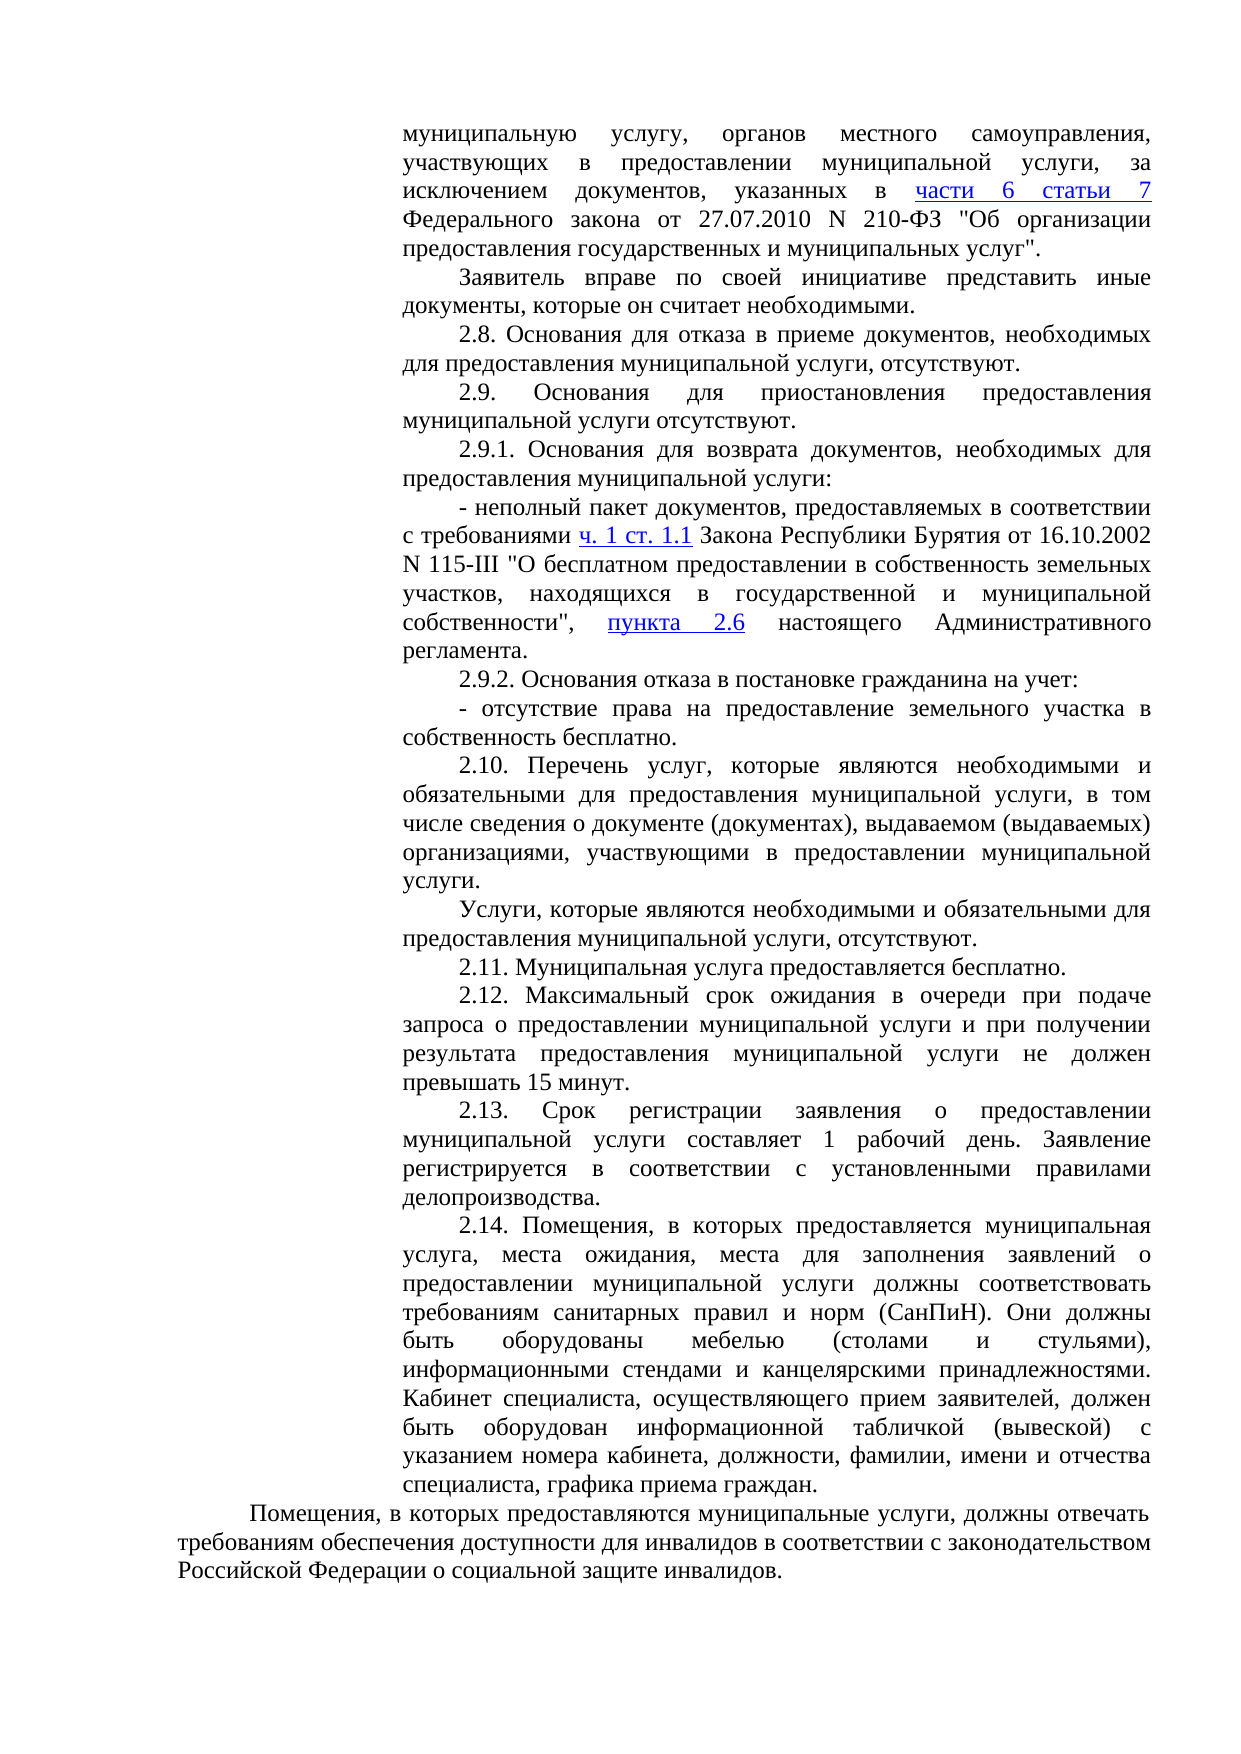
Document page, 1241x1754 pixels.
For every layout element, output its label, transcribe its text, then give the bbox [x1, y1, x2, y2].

text 2.13. Срок регистрации заявления о предоставлении муниципальной услуги составляет 1 рабочий день. Заявление регистрируется в соответствии с установленными правилами делопроизводства. [402, 1096, 1152, 1211]
text 2.9. Основания для приостановления предоставления муниципальной услуги отсутствуют. [402, 377, 1152, 434]
text - отсутствие права на предоставление земельного участка в собственность бесплатно. [402, 693, 1152, 751]
text 2.9.1. Основания для возврата документов, необходимых для предоставления муниципальной услуги: [402, 434, 1152, 492]
text Услуги, которые являются необходимыми и обязательными для предоставления муниципальной услуги, отсутствуют. [402, 894, 1152, 952]
text 2.14. Помещения, в которых предоставляется муниципальная услуга, места ожидания, места для заполнения заявлений о предоставлении муниципальной услуги должны соответствовать требованиям санитарных правил и норм (СанПиН). Они должны быть оборудованы мебелью (столами и стульями), информационными стендами и канцелярскими принадлежностями. Кабинет специалиста, осуществляющего прием заявителей, должен быть оборудован информационной табличкой (вывеской) с указанием номера кабинета, должности, фамилии, имени и отчества специалиста, графика приема граждан. [402, 1211, 1152, 1498]
text 2.8. Основания для отказа в приеме документов, необходимых для предоставления муниципальной услуги, отсутствуют. [402, 319, 1152, 377]
text 2.10. Перечень услуг, которые являются необходимыми и обязательными для предоставления муниципальной услуги, в том числе сведения о документе (документах), выдаваемом (выдаваемых) организациями, участвующими в предоставлении муниципальной услуги. [402, 751, 1152, 894]
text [402, 118, 1152, 262]
text 2.12. Максимальный срок ожидания в очереди при подаче запроса о предоставлении муниципальной услуги и при получении результата предоставления муниципальной услуги не должен превышать 15 минут. [402, 981, 1152, 1096]
text 2.9.2. Основания отказа в постановке гражданина на учет: [402, 664, 1152, 693]
text Заявитель вправе по своей инициативе представить иные документы, которые он считает необходимыми. [402, 262, 1152, 319]
text Помещения, в которых предоставляются муниципальные услуги, должны отвечать требованиям обеспечения доступности для инвалидов в соответствии с законодательством Российской Федерации о социальной защите инвалидов. [177, 1498, 1152, 1584]
text - неполный пакет документов, предоставляемых в соответствии с требованиями ч. 1 ст. 1.1 Закона Республики Бурятия от 16.10.2002 N 115-III "О бесплатном предоставлении в собственность земельных участков, находящихся в государственной и муниципальной собственности", пункта 2.6 настоящего Административного регламента. [402, 492, 1152, 664]
text 2.11. Муниципальная услуга предоставляется бесплатно. [402, 952, 1152, 981]
